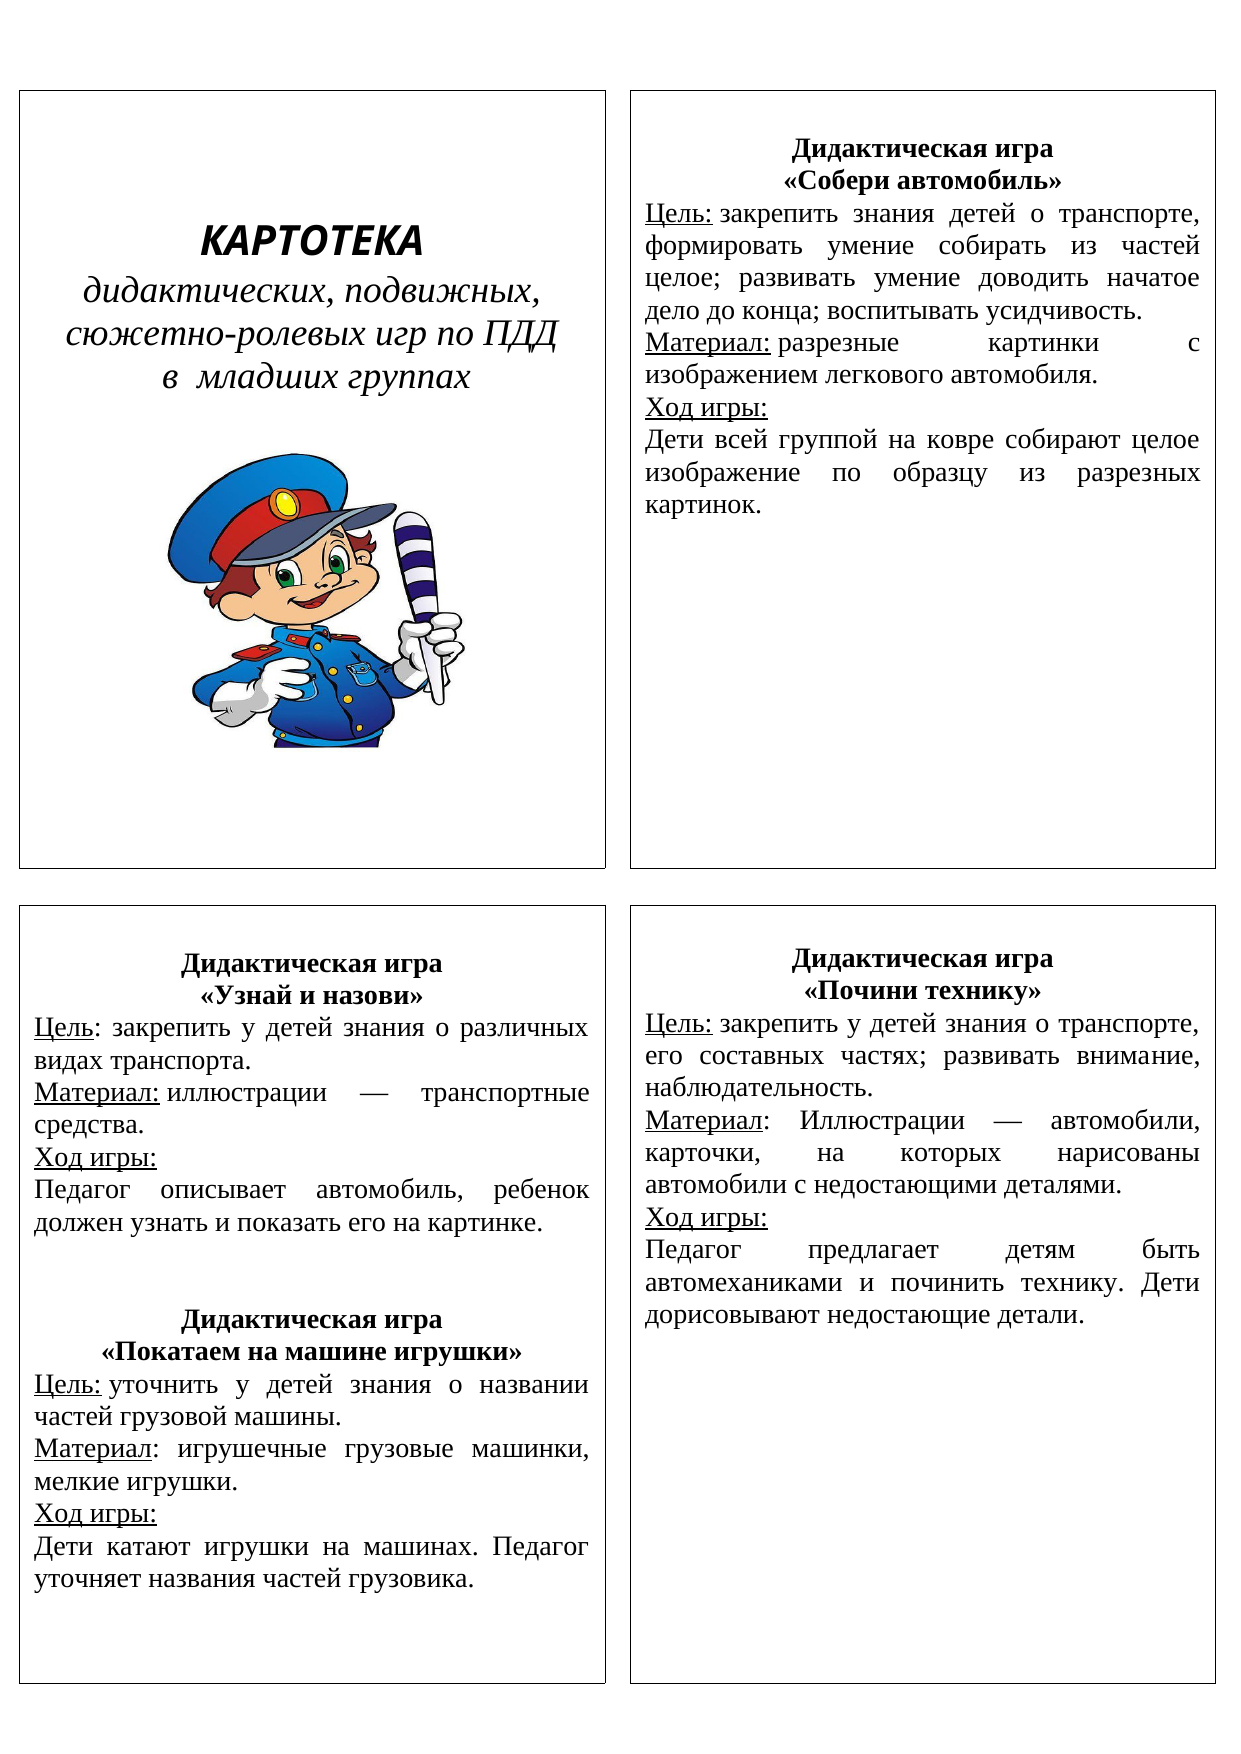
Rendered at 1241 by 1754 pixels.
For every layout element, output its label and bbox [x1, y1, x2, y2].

picture [159, 442, 474, 756]
